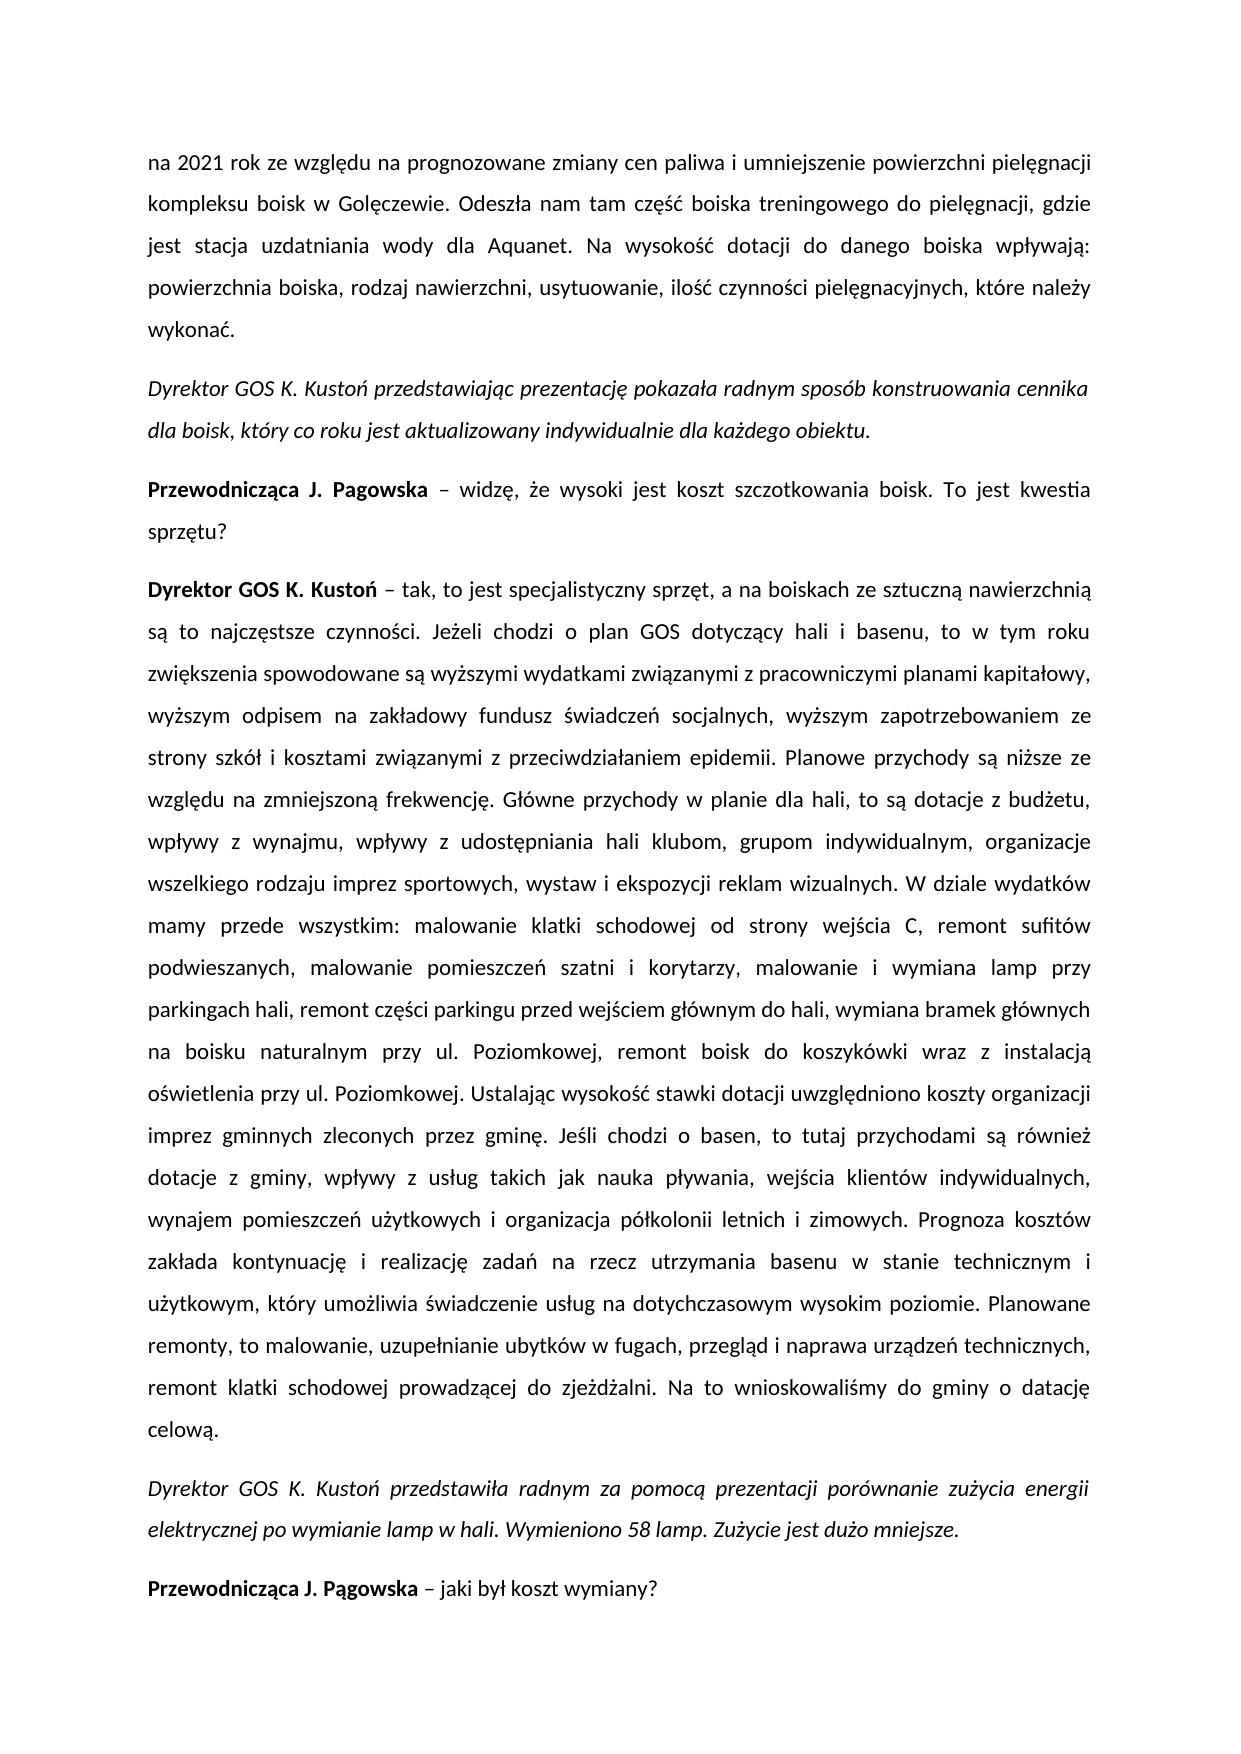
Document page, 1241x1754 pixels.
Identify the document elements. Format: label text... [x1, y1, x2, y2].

text Dyrektor GOS K. Kustoń przedstawiła radnym za pomocą prezentacji porównanie zużycia energii elektrycznej po wymianie lamp w hali. Wymieniono 58 lamp. Zużycie jest dużo mniejsze. [148, 1474, 1093, 1544]
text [148, 148, 1093, 343]
text Przewodnicząca J. Pągowska – jaki był koszt wymiany? [148, 1574, 1093, 1602]
text Przewodnicząca J. Pagowska – widzę, że wysoki jest koszt szczotkowania boisk. To jest kwestia sprzętu? [148, 475, 1093, 545]
text Dyrektor GOS K. Kustoń – tak, to jest specjalistyczny sprzęt, a na boiskach ze sztuczną nawierzchnią są to najczęstsze czynności. Jeżeli chodzi o plan GOS dotyczący hali i basenu, to w tym roku zwiększenia spowodowane są wyższymi wydatkami związanymi z pracowniczymi planami kapitałowy, wyższym odpisem na zakładowy fundusz świadczeń socjalnych, wyższym zapotrzebowaniem ze strony szkół i kosztami związanymi z przeciwdziałaniem epidemii. Planowe przychody są niższe ze względu na zmniejszoną frekwencję. Główne przychody w planie dla hali, to są dotacje z budżetu, wpływy z wynajmu, wpływy z udostępniania hali klubom, grupom indywidualnym, organizacje wszelkiego rodzaju imprez sportowych, wystaw i ekspozycji reklam wizualnych. W dziale wydatków mamy przede wszystkim: malowanie klatki schodowej od strony wejścia C, remont sufitów podwieszanych, malowanie pomieszczeń szatni i korytarzy, malowanie i wymiana lamp przy parkingach hali, remont części parkingu przed wejściem głównym do hali, wymiana bramek głównych na boisku naturalnym przy ul. Poziomkowej, remont boisk do koszykówki wraz z instalacją oświetlenia przy ul. Poziomkowej. Ustalając wysokość stawki dotacji uwzględniono koszty organizacji imprez gminnych zleconych przez gminę. Jeśli chodzi o basen, to tutaj przychodami są również dotacje z gminy, wpływy z usług takich jak nauka pływania, wejścia klientów indywidualnych, wynajem pomieszczeń użytkowych i organizacja półkolonii letnich i zimowych. Prognoza kosztów zakłada kontynuację i realizację zadań na rzecz utrzymania basenu w stanie technicznym i użytkowym, który umożliwia świadczenie usług na dotychczasowym wysokim poziomie. Planowane remonty, to malowanie, uzupełnianie ubytków w fugach, przegląd i naprawa urządzeń technicznych, remont klatki schodowej prowadzącej do zjeżdżalni. Na to wnioskowaliśmy do gminy o datację celową. [148, 575, 1093, 1443]
text Dyrektor GOS K. Kustoń przedstawiając prezentację pokazała radnym sposób konstruowania cennika dla boisk, który co roku jest aktualizowany indywidualnie dla każdego obiektu. [148, 374, 1093, 444]
